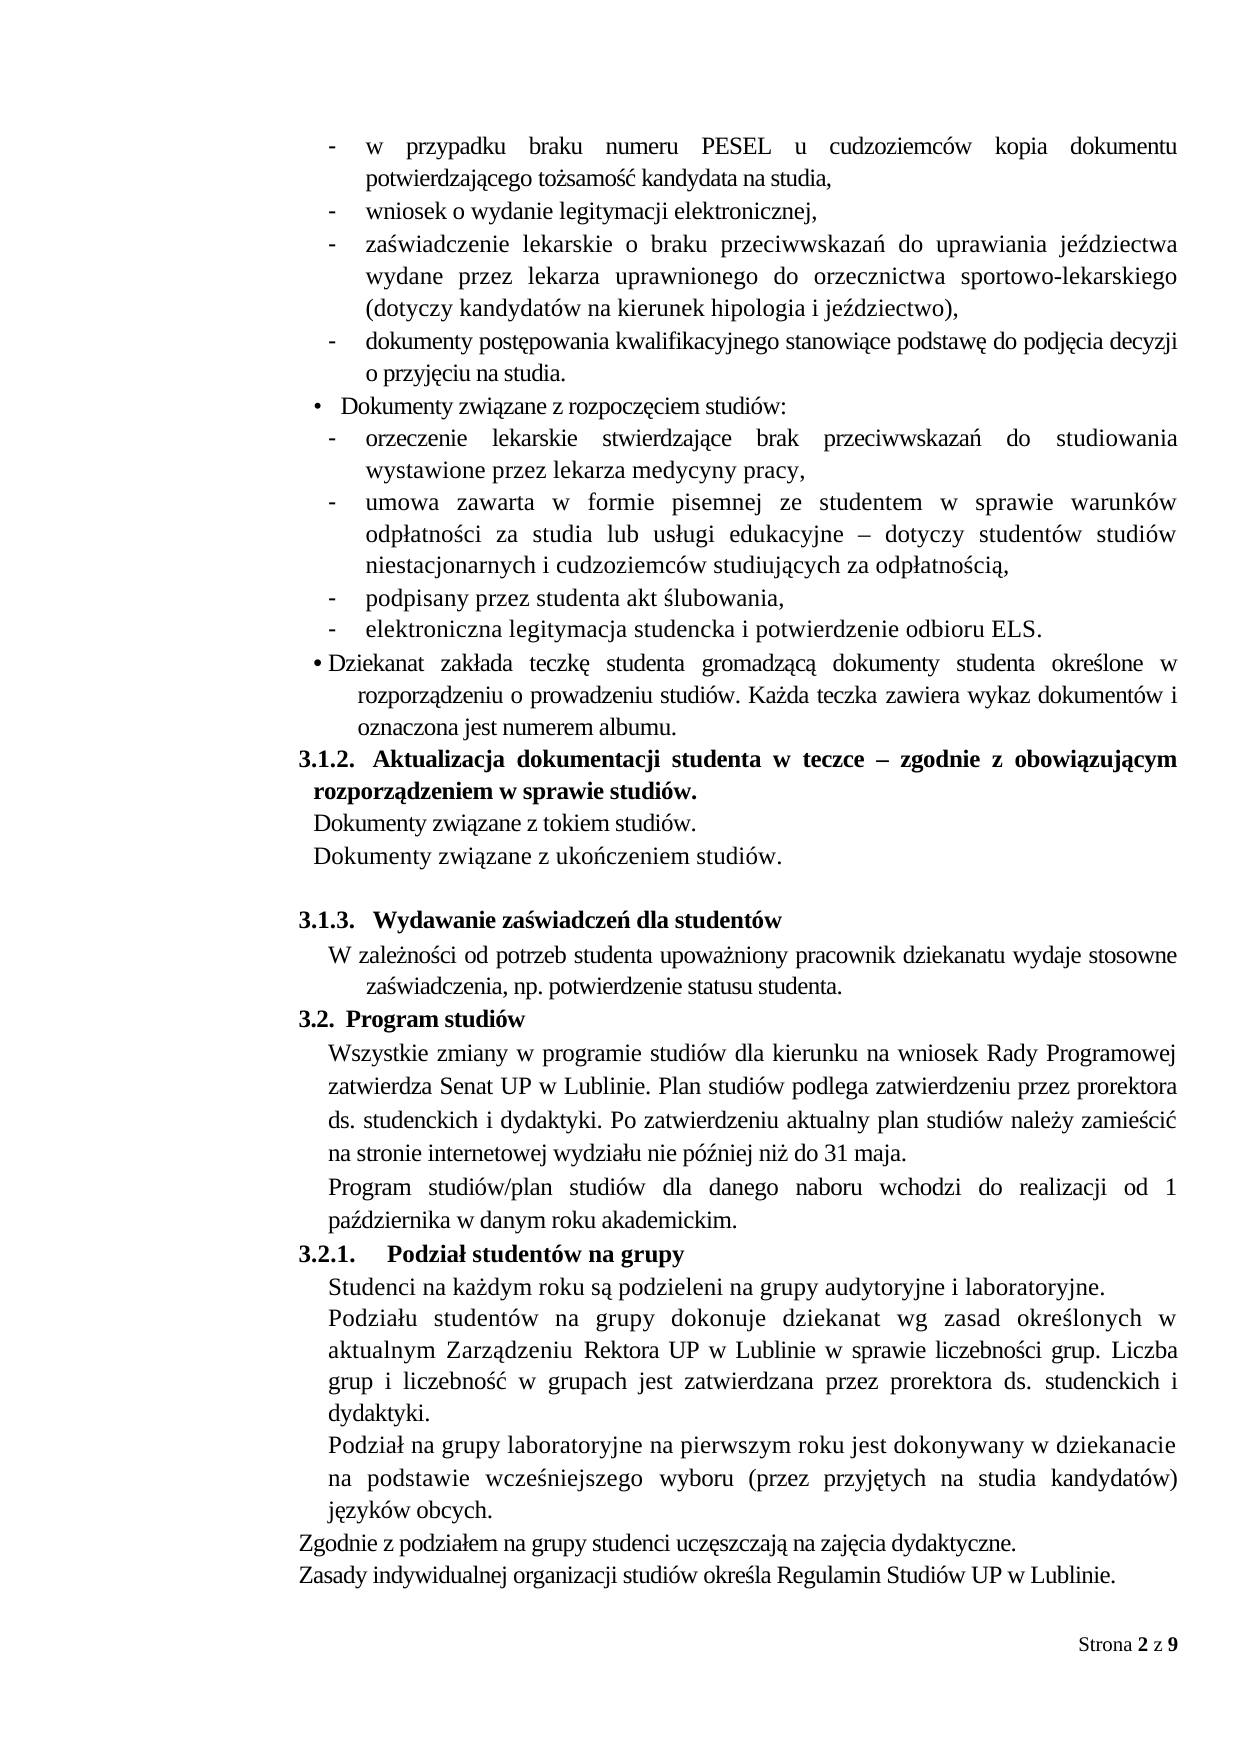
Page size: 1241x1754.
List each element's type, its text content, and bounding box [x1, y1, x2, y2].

list umowa zawarta w formie pisemnej ze studentem w sprawie warunków odpłatności za studia lub usługi edukacyjne – dotyczy studentów studiów niestacjonarnych i cudzoziemców studiujących za odpłatnością, [328, 484, 1178, 580]
text Dokumenty związane z tokiem studiów. [313, 806, 1178, 838]
list wniosek o wydanie legitymacji elektronicznej, [328, 193, 1178, 226]
text Dokumenty związane z ukończeniem studiów. [313, 839, 1178, 871]
text Podziału studentów na grupy dokonuje dziekanat wg zasad określonych w aktualnym Zarządzeniu Rektora UP w Lublinie w sprawie liczebności grup. Liczba grup i liczebność w grupach jest zatwierdzana przez prorektora ds. studenckich i dydaktyki. [328, 1302, 1178, 1427]
list orzeczenie lekarskie stwierdzające brak przeciwwskazań do studiowania wystawione przez lekarza medycyny pracy, [328, 421, 1178, 484]
list Dziekanat zakłada teczkę studenta gromadzącą dokumenty studenta określone w rozporządzeniu o prowadzeniu studiów. Każda teczka zawiera wykaz dokumentów i oznaczona jest numerem albumu. [313, 646, 1178, 742]
text 3.2.1. Podział studentów na grupy [298, 1236, 1178, 1269]
list podpisany przez studenta akt ślubowania, [328, 580, 1178, 612]
text • Dokumenty związane z rozpoczęciem studiów: [313, 388, 1178, 421]
text Podział na grupy laboratoryjne na pierwszym roku jest dokonywany w dziekanacie na podstawie wcześniejszego wyboru (przez przyjętych na studia kandydatów) języków obcych. [328, 1427, 1178, 1525]
text W zależności od potrzeb studenta upoważniony pracownik dziekanatu wydaje stosowne zaświadczenia, np. potwierdzenie statusu studenta. [328, 939, 1178, 1001]
text Wszystkie zmiany w programie studiów dla kierunku na wniosek Rady Programowej zatwierdza Senat UP w Lublinie. Plan studiów podlega zatwierdzeniu przez prorektora ds. studenckich i dydaktyki. Po zatwierdzeniu aktualny plan studiów należy zamieścić na stronie internetowej wydziału nie później niż do 31 maja. [328, 1034, 1178, 1168]
list zaświadczenie lekarskie o braku przeciwwskazań do uprawiania jeździectwa wydane przez lekarza uprawnionego do orzecznictwa sportowo-lekarskiego (dotyczy kandydatów na kierunek hipologia i jeździectwo), [328, 227, 1178, 322]
text Zgodnie z podziałem na grupy studenci uczęszczają na zajęcia dydaktyczne. [298, 1525, 1178, 1557]
list dokumenty postępowania kwalifikacyjnego stanowiące podstawę do podjęcia decyzji o przyjęciu na studia. [328, 323, 1178, 387]
text Program studiów/plan studiów dla danego naboru wchodzi do realizacji od 1 października w danym roku akademickim. [328, 1168, 1178, 1236]
text 3.1.2. Aktualizacja dokumentacji studenta w teczce – zgodnie z obowiązującym rozporządzeniem w sprawie studiów. [298, 742, 1178, 806]
text 3.2. Program studiów [298, 1001, 1178, 1034]
text 3.1.3. Wydawanie zaświadczeń dla studentów [298, 903, 1178, 935]
list elektroniczna legitymacja studencka i potwierdzenie odbioru ELS. [328, 612, 1178, 644]
list w przypadku braku numeru PESEL u cudzoziemców kopia dokumentu potwierdzającego tożsamość kandydata na studia, [328, 128, 1178, 192]
text Zasady indywidualnej organizacji studiów określa Regulamin Studiów UP w Lublinie. [298, 1557, 1178, 1590]
text Studenci na każdym roku są podzieleni na grupy audytoryjne i laboratoryjne. [328, 1269, 1178, 1302]
